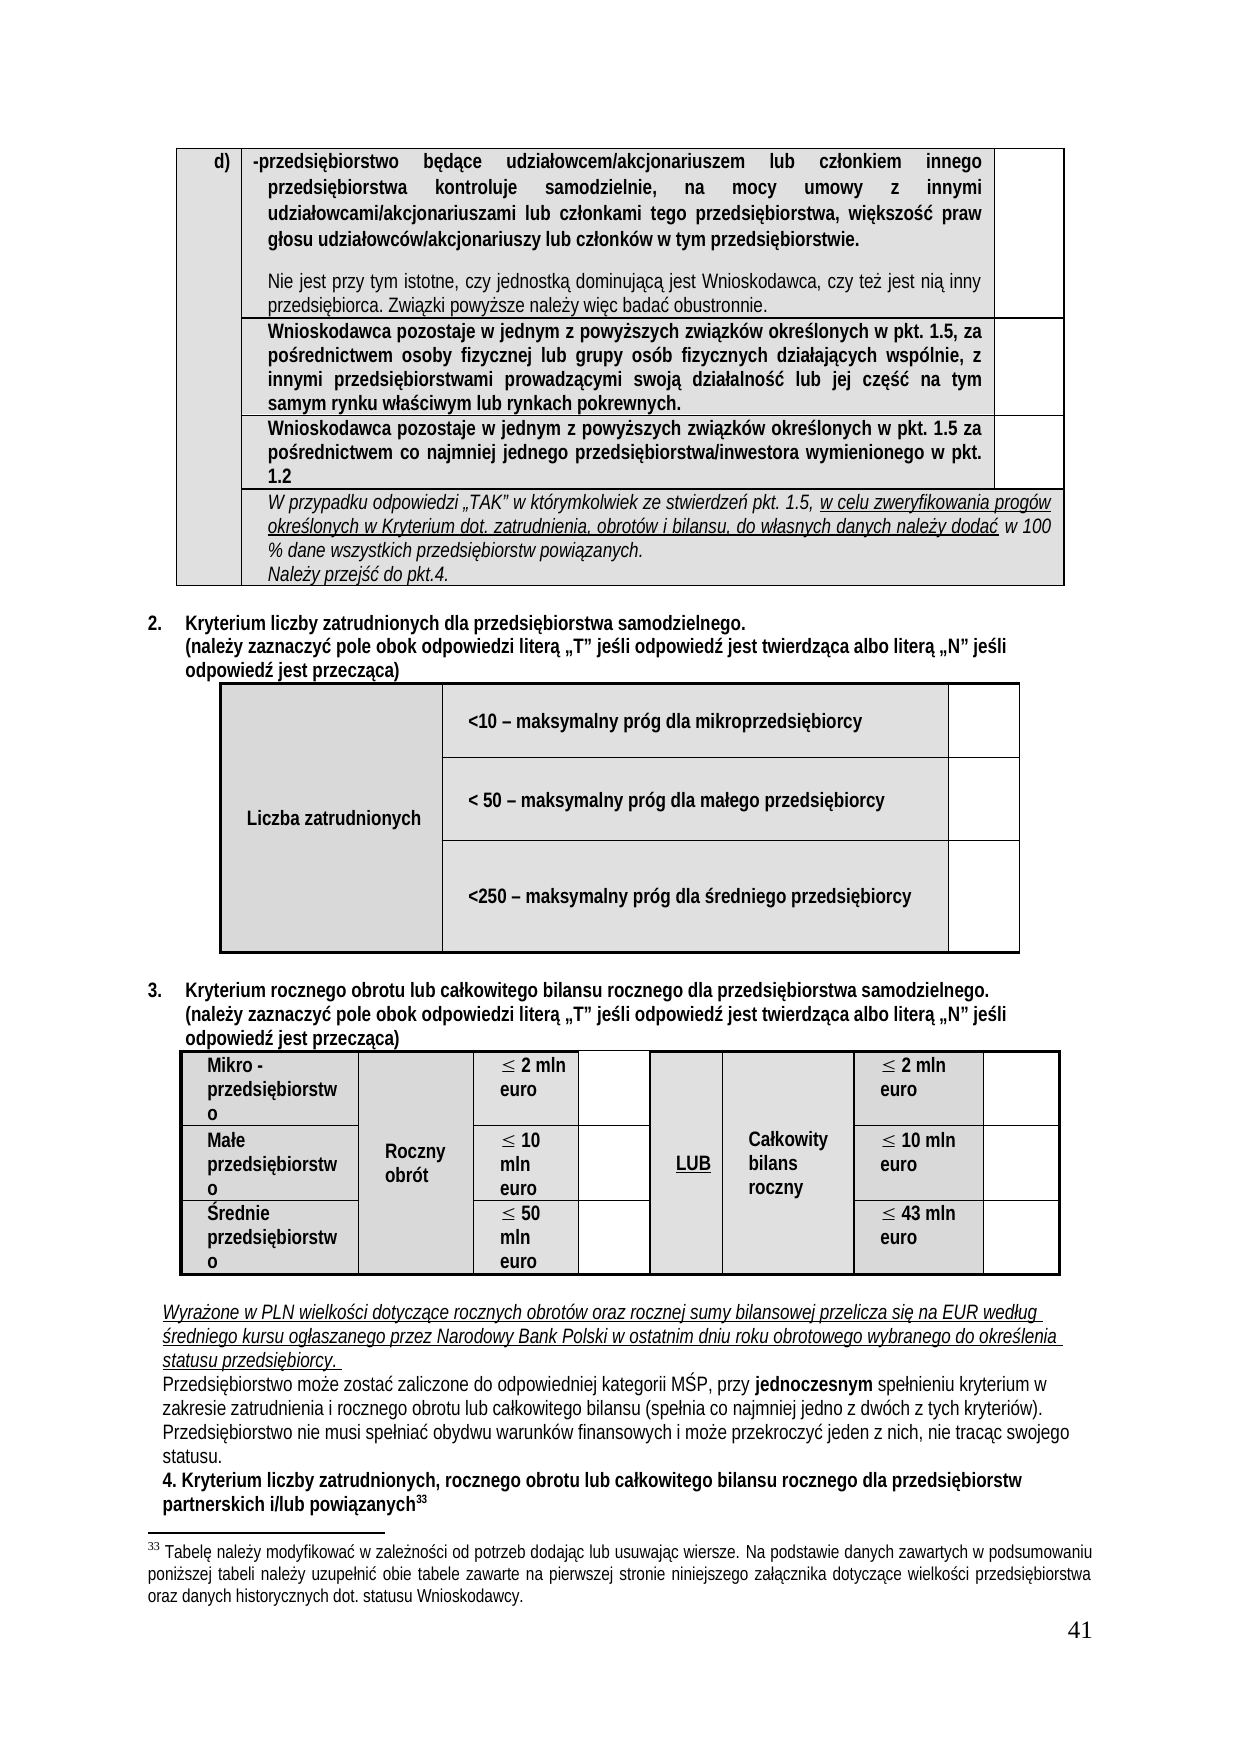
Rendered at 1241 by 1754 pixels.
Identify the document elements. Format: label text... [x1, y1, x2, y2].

table_header <10 – maksymalny próg dla mikroprzedsiębiorcy [443, 685, 948, 757]
table_cell [984, 1126, 1058, 1200]
table_header [984, 1053, 1058, 1125]
table_header Całkowity bilans roczny [723, 1053, 853, 1273]
table_cell [949, 758, 1019, 840]
table_cell [995, 416, 1063, 488]
table_cell 50 mln euro [474, 1201, 578, 1273]
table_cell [242, 149, 994, 317]
table_cell < 50 – maksymalny próg dla małego przedsiębiorcy [443, 758, 948, 840]
table_header [949, 685, 1019, 757]
table_header Roczny obrót [359, 1053, 473, 1273]
table_cell [579, 1126, 649, 1200]
table_header Liczba zatrudnionych [222, 685, 442, 951]
table_header LUB [651, 1053, 722, 1273]
table_header [579, 1051, 649, 1125]
table_cell W przypadku odpowiedzi „TAK” w którymkolwiek ze stwierdzeń pkt. 1.5, w celu zweryfikowania progów określonych w Kryterium dot. zatrudnienia, obrotów i bilansu, do własnych danych należy dodać w 100 % dane wszystkich przedsiębiorstw powiązanych. Należy przejść do pkt.4. [242, 490, 1063, 585]
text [162, 1468, 1092, 1516]
table_cell 10 mln euro [855, 1126, 983, 1200]
text Wyrażone w PLN wielkości dotyczące rocznych obrotów oraz rocznej sumy bilansowej przelicza się na EUR według średniego kursu ogłaszanego przez Narodowy Bank Polski w ostatnim dniu roku obrotowego wybranego do określenia statusu przedsiębiorcy. [162, 1300, 1092, 1372]
table_cell Małe przedsiębiorstwo [183, 1126, 358, 1200]
text Przedsiębiorstwo może zostać zaliczone do odpowiedniej kategorii MŚP, przy jednoczesnym spełnieniu kryterium w zakresie zatrudnienia i rocznego obrotu lub całkowitego bilansu (spełnia co najmniej jedno z dwóch z tych kryteriów). Przedsiębiorstwo nie musi spełniać obydwu warunków finansowych i może przekroczyć jeden z nich, nie tracąc swojego statusu. [162, 1372, 1092, 1468]
table_cell 10 mln euro [474, 1126, 578, 1200]
table_cell [984, 1201, 1058, 1273]
list Kryterium liczby zatrudnionych dla przedsiębiorstwa samodzielnego. (należy zaznaczyć pole obok odpowiedzi literą „T” jeśli odpowiedź jest twierdząca albo literą „N” jeśli odpowiedź jest przecząca) [148, 610, 1092, 682]
table_header 2 mln euro [474, 1053, 578, 1125]
table_cell [579, 1201, 649, 1273]
table_header 2 mln euro [855, 1053, 983, 1125]
table_cell Wnioskodawca pozostaje w jednym z powyższych związków określonych w pkt. 1.5 za pośrednictwem co najmniej jednego przedsiębiorstwa/inwestora wymienionego w pkt. 1.2 [242, 416, 994, 488]
table_cell Wnioskodawca pozostaje w jednym z powyższych związków określonych w pkt. 1.5, za pośrednictwem osoby fizycznej lub grupy osób fizycznych działających wspólnie, z innymi przedsiębiorstwami prowadzącymi swoją działalność lub jej część na tym samym rynku właściwym lub rynkach pokrewnych. [242, 319, 994, 414]
table_cell [949, 841, 1019, 951]
table_cell Średnie przedsiębiorstwo [183, 1201, 358, 1273]
table_cell [995, 149, 1063, 317]
table_cell 43 mln euro [855, 1201, 983, 1273]
table_cell <250 – maksymalny próg dla średniego przedsiębiorcy [443, 841, 948, 951]
table_cell [995, 319, 1063, 414]
table_header Mikro -przedsiębiorstwo [183, 1053, 358, 1125]
list Kryterium rocznego obrotu lub całkowitego bilansu rocznego dla przedsiębiorstwa samodzielnego. (należy zaznaczyć pole obok odpowiedzi literą „T” jeśli odpowiedź jest twierdząca albo literą „N” jeśli odpowiedź jest przecząca) [148, 978, 1092, 1050]
